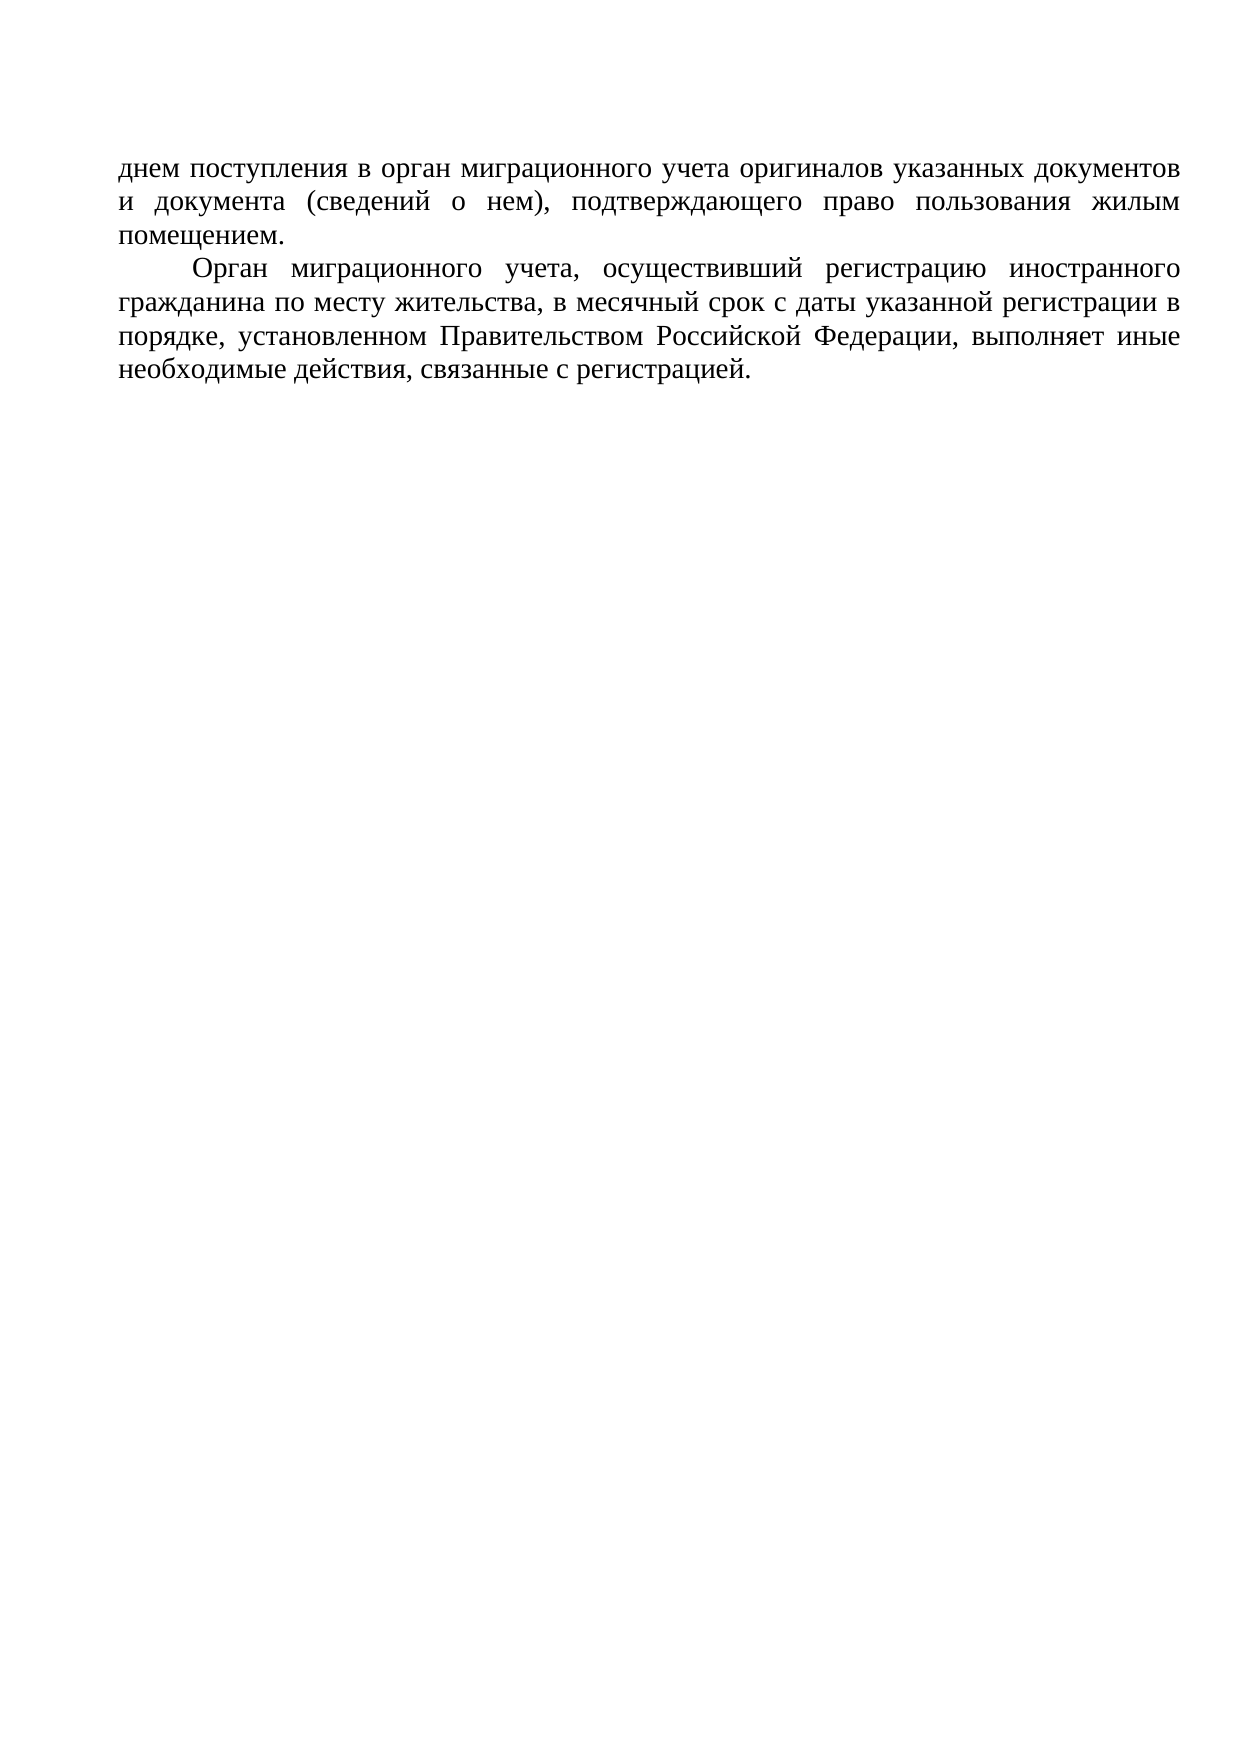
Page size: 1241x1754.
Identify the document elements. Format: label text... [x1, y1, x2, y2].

text Орган миграционного учета, осуществивший регистрацию иностранного гражданина по месту жительства, в месячный срок с даты указанной регистрации в порядке, установленном Правительством Российской Федерации, выполняет иные необходимые действия, связанные с регистрацией. [118, 251, 1181, 385]
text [118, 150, 1181, 251]
